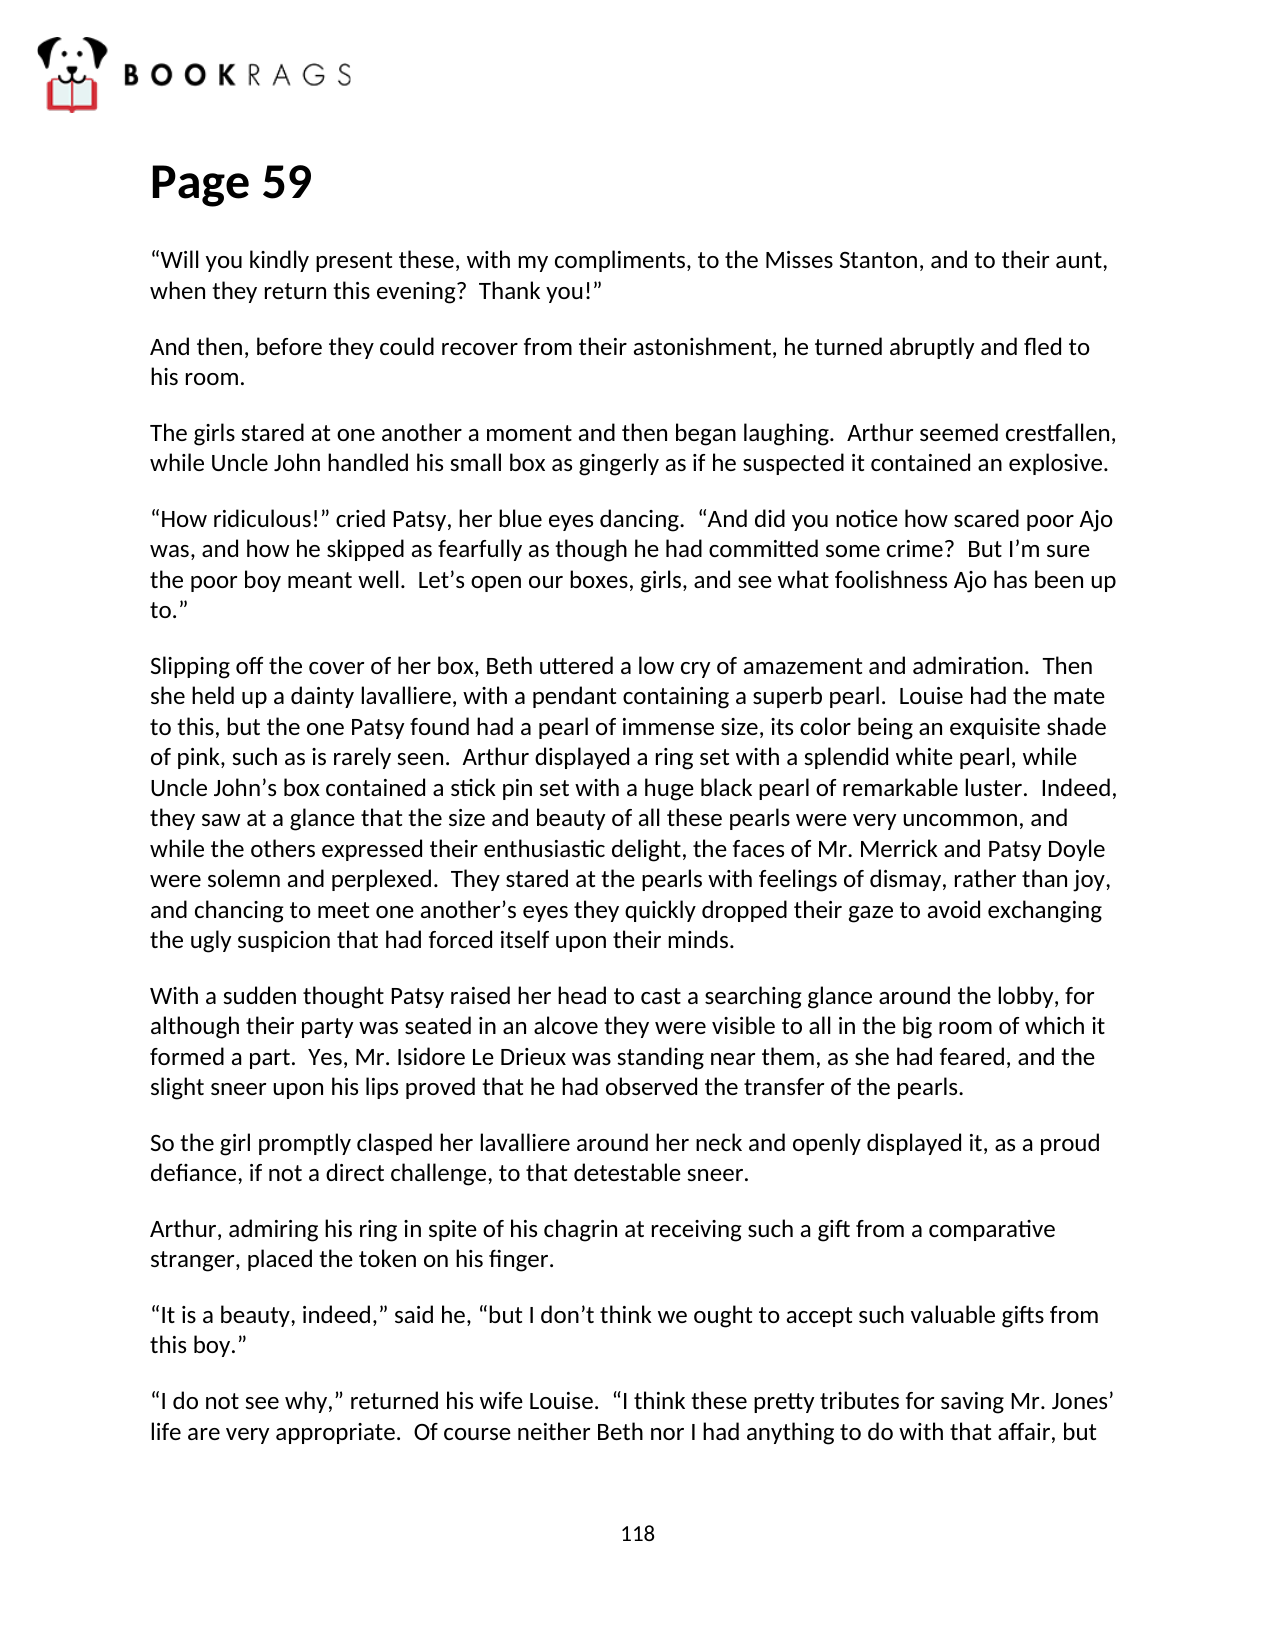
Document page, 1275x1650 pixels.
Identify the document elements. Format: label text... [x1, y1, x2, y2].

text Page 59 [150, 150, 1125, 211]
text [150, 1385, 1125, 1446]
text Slipping off the cover of her box, Beth uttered a low cry of amazement and admiration. Then she held up a dainty lavalliere, with a pendant containing a superb pearl. Louise had the mate to this, but the one Patsy found had a pearl of immense size, its color being an exquisite shade of pink, such as is rarely seen. Arthur displayed a ring set with a splendid white pearl, while Uncle John’s box contained a stick pin set with a huge black pearl of remarkable luster. Indeed, they saw at a glance that the size and beauty of all these pearls were very uncommon, and while the others expressed their enthusiastic delight, the faces of Mr. Merrick and Patsy Doyle were solemn and perplexed. They stared at the pearls with feelings of dismay, rather than joy, and chancing to meet one another’s eyes they quickly dropped their gaze to avoid exchanging the ugly suspicion that had forced itself upon their minds. [150, 650, 1125, 955]
text “It is a beauty, indeed,” said he, “but I don’t think we ought to accept such valuable gifts from this boy.” [150, 1299, 1125, 1360]
text “How ridiculous!” cried Patsy, her blue eyes dancing. “And did you notice how scared poor Ajo was, and how he skipped as fearfully as though he had committed some crime? But I’m sure the poor boy meant well. Let’s open our boxes, girls, and see what foolishness Ajo has been up to.” [150, 503, 1125, 625]
text And then, before they could recover from their astonishment, he turned abruptly and fled to his room. [150, 331, 1125, 392]
picture [37, 37, 351, 113]
text With a sudden thought Patsy raised her head to cast a searching glance around the lobby, for although their party was seated in an alcove they were visible to all in the big room of which it formed a part. Yes, Mr. Isidore Le Drieux was standing near them, as she had feared, and the slight sneer upon his lips proved that he had observed the transfer of the pearls. [150, 980, 1125, 1102]
text So the girl promptly clasped her lavalliere around her neck and openly displayed it, as a proud defiance, if not a direct challenge, to that detestable sneer. [150, 1127, 1125, 1188]
text Arthur, admiring his ring in spite of his chagrin at receiving such a gift from a comparative stranger, placed the token on his finger. [150, 1213, 1125, 1274]
text The girls stared at one another a moment and then began laughing. Arthur seemed crestfallen, while Uncle John handled his small box as gingerly as if he suspected it contained an explosive. [150, 417, 1125, 478]
text “Will you kindly present these, with my compliments, to the Misses Stanton, and to their aunt, when they return this evening? Thank you!” [150, 244, 1125, 306]
